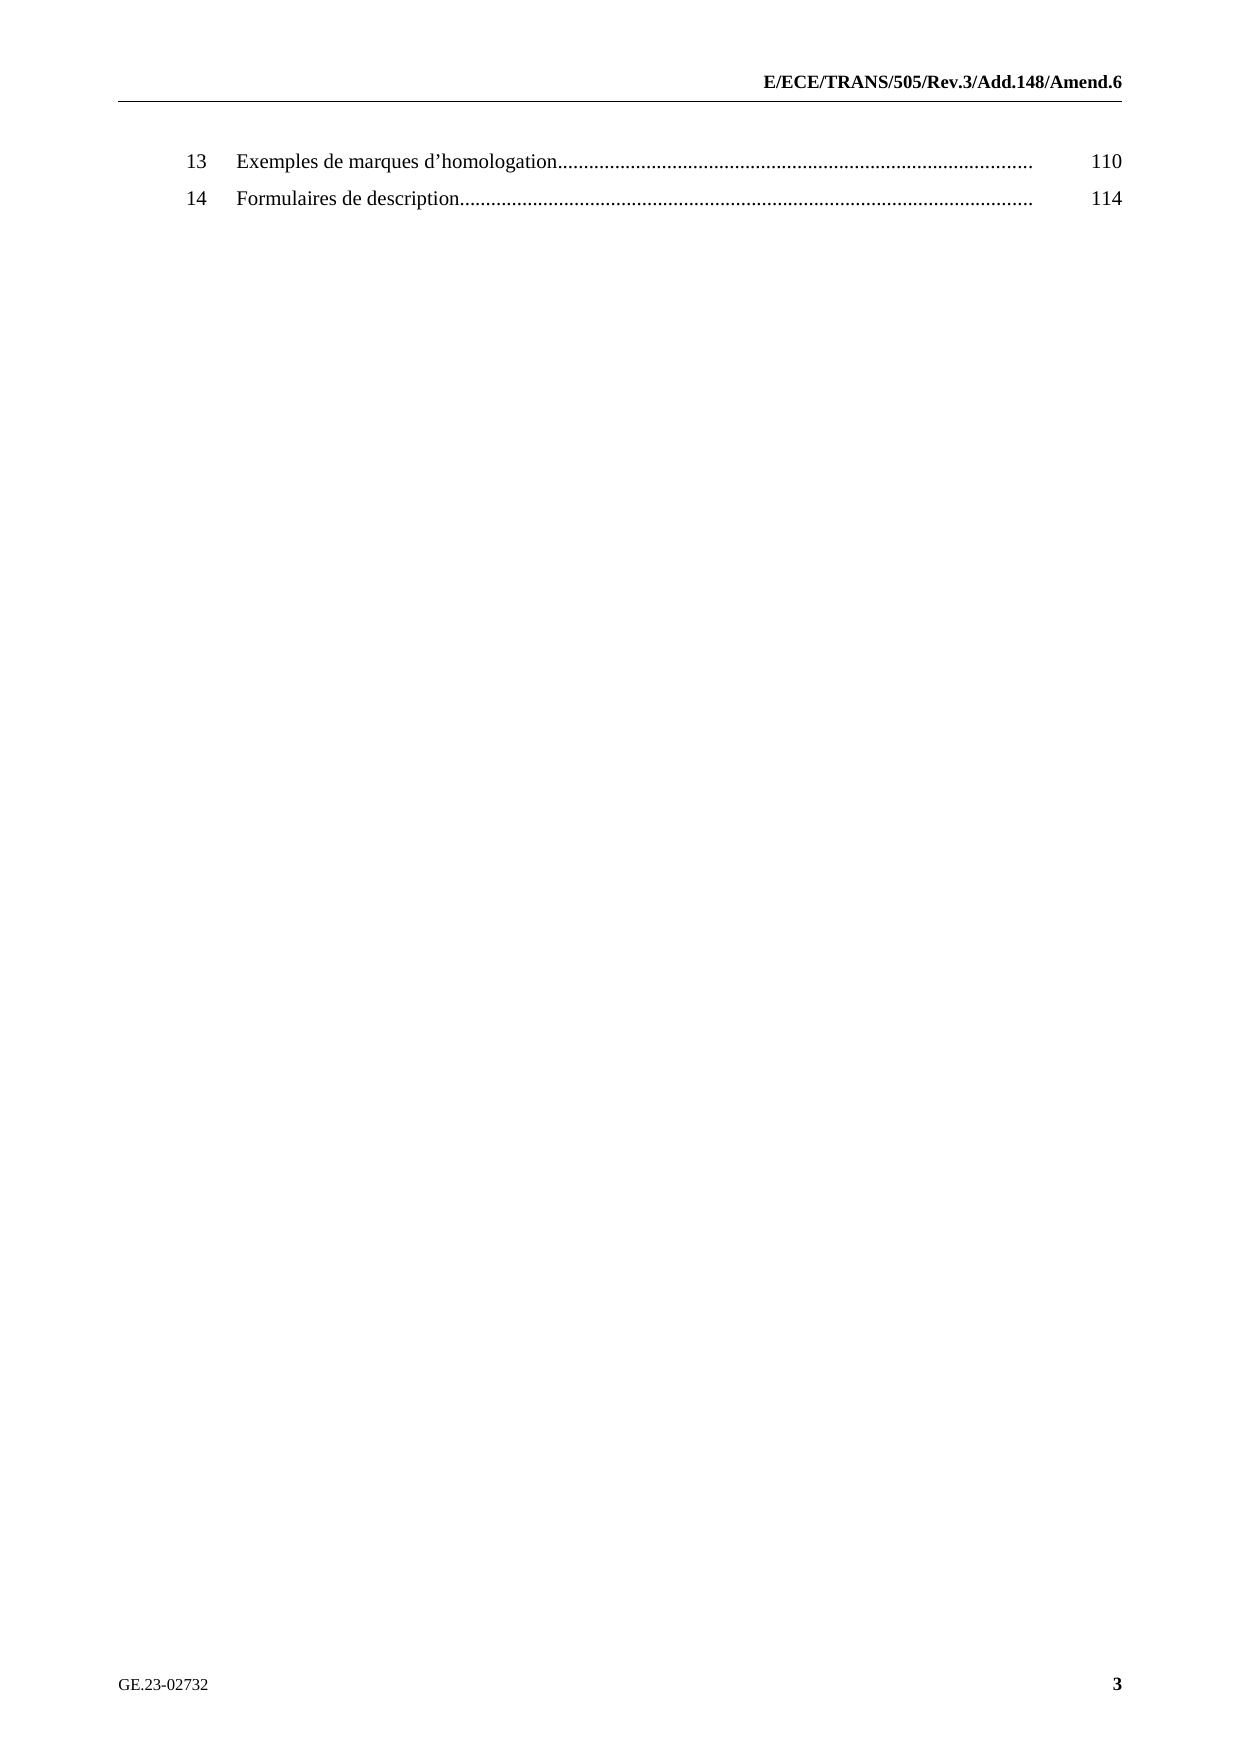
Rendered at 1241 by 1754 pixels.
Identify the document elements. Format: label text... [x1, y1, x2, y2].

text 13 Exemples de marques d’homologation 110 [118, 148, 1122, 173]
text 14 Formulaires de description 114 [118, 185, 1122, 210]
